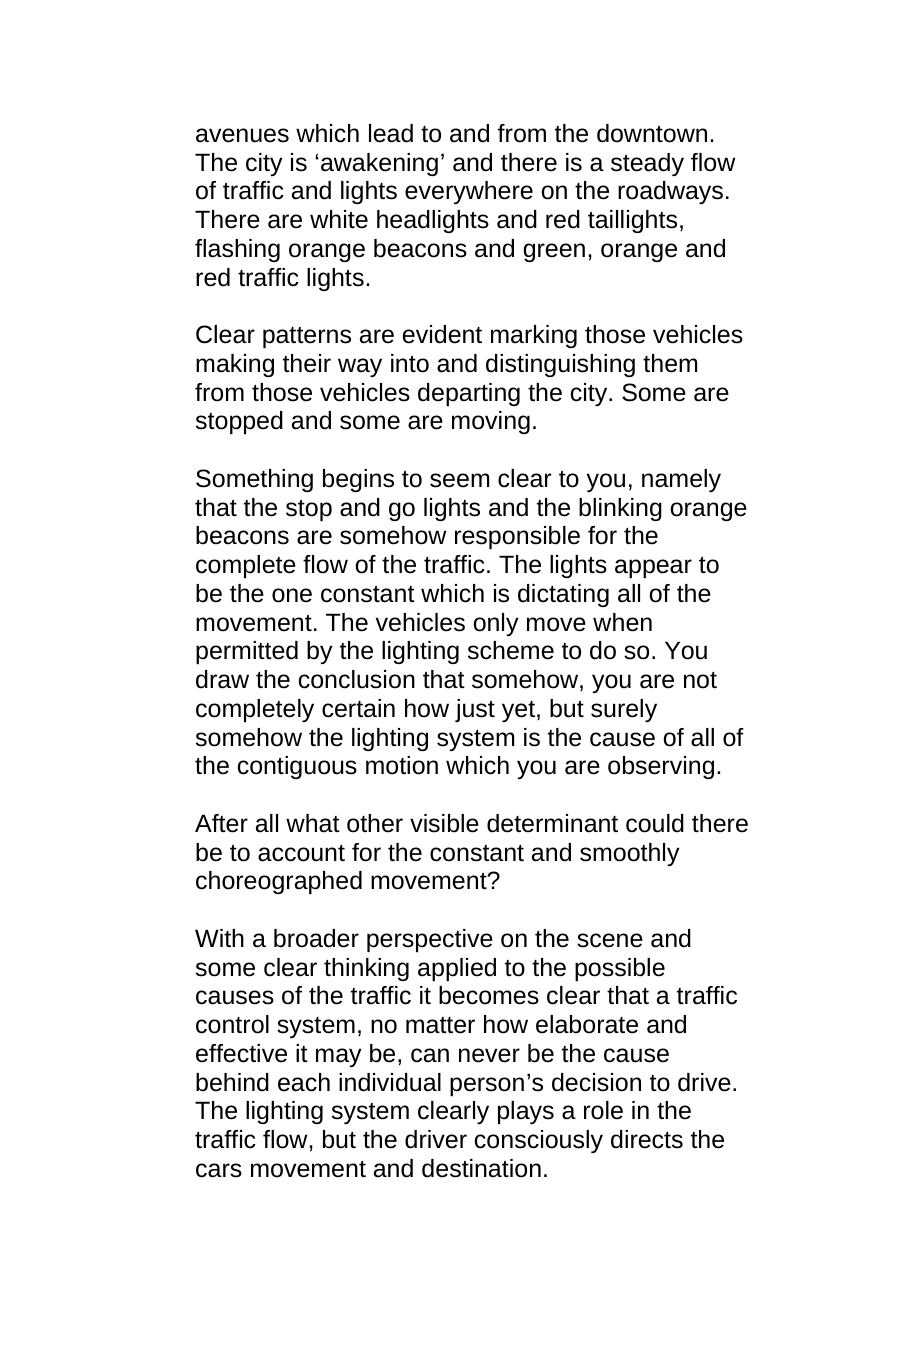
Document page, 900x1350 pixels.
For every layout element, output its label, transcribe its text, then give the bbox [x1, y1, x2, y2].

text Clear patterns are evident marking those vehicles making their way into and distinguishing them from those vehicles departing the city. Some are stopped and some are moving. [195, 320, 750, 435]
text With a broader perspective on the scene and some clear thinking applied to the possible causes of the traffic it becomes clear that a traffic control system, no matter how elaborate and effective it may be, can never be the cause behind each individual person’s decision to drive. The lighting system clearly plays a role in the traffic flow, but the driver consciously directs the cars movement and destination. [195, 924, 750, 1182]
text Something begins to seem clear to you, namely that the stop and go lights and the blinking orange beacons are somehow responsible for the complete flow of the traffic. The lights appear to be the one constant which is dictating all of the movement. The vehicles only move when permitted by the lighting scheme to do so. You draw the conclusion that somehow, you are not completely certain how just yet, but surely somehow the lighting system is the cause of all of the contiguous motion which you are observing. [195, 464, 750, 780]
text After all what other visible determinant could there be to account for the constant and smoothly choreographed movement? [195, 809, 750, 895]
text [195, 119, 750, 291]
